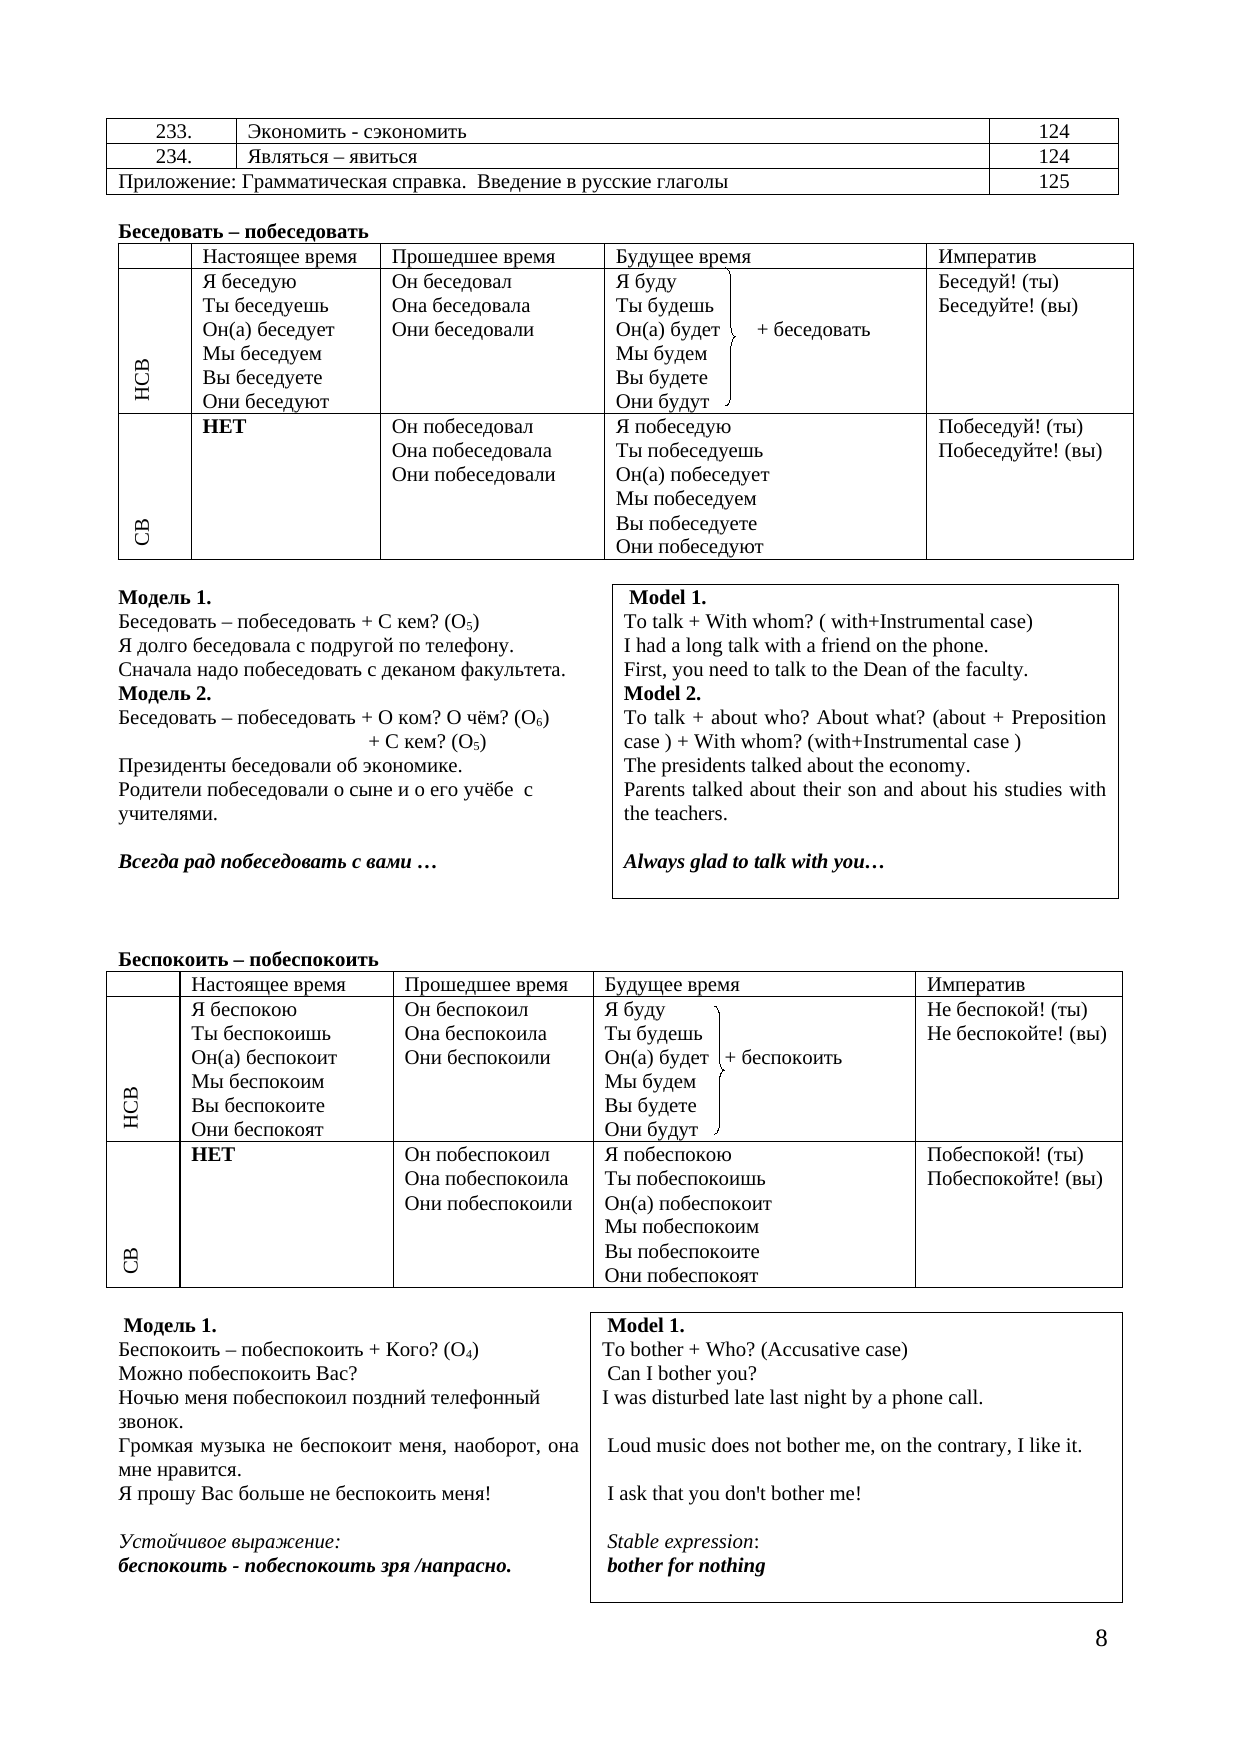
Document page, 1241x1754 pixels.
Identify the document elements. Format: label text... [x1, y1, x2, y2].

table_header Прошедшее время [381, 244, 604, 268]
table_header Настоящее время [192, 244, 380, 268]
table_header Прошедшее время [394, 972, 593, 996]
table_cell Беседуй! (ты) Беседуйте! (вы) [927, 269, 1133, 413]
table_cell Побеспокой! (ты) Побеспокойте! (вы) [916, 1142, 1122, 1287]
text Беспокоить – побеспокоить [118, 947, 1107, 971]
table_header Императив [916, 972, 1122, 996]
table_cell 124 [990, 144, 1118, 168]
table_cell НЕТ [181, 1142, 393, 1287]
table_cell Являться – явиться [237, 144, 989, 168]
table_cell СВ [107, 1142, 179, 1287]
table_header [119, 244, 191, 268]
table_header Императив [927, 244, 1133, 268]
table_cell Он побеседовал Она побеседовала Они побеседовали [381, 414, 604, 558]
table_cell Не беспокой! (ты) Не беспокойте! (вы) [916, 997, 1122, 1141]
table_cell [107, 144, 236, 168]
table_cell Я беседую Ты беседуешь Он(а) беседует Мы беседуем Вы беседуете Они беседуют [192, 269, 380, 413]
table_cell Я буду Ты будешь Он(а) будет + беспокоить Мы будем Вы будете Они будут [594, 997, 915, 1141]
table_header Будущее время [594, 972, 915, 996]
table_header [107, 1312, 590, 1602]
table_header [107, 972, 179, 996]
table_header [591, 1313, 1122, 1602]
table_cell Он побеспокоил Она побеспокоила Они побеспокоили [394, 1142, 593, 1287]
table_header Model 1. To talk + With whom? ( with+Instrumental case) I had a long talk with a friend on the phone. First, you need to talk to the Dean of the faculty. Model 2. To talk + about who? About what? (about + Preposition case ) + With whom? (with+Instrumental case ) The presidents talked about the economy. Parents talked about their son and about his studies with the teachers. Always glad to talk with you… [613, 585, 1118, 897]
table_cell Побеседуй! (ты) Побеседуйте! (вы) [927, 414, 1133, 558]
table_cell Он беседовал Она беседовала Они беседовали [381, 269, 604, 413]
table_cell СВ [119, 414, 191, 558]
text Беседовать – побеседовать [118, 218, 1107, 243]
table_cell НЕТ [192, 414, 380, 558]
table_cell НСВ [119, 269, 191, 413]
table_cell Я беспокою Ты беспокоишь Он(а) беспокоит Мы беспокоим Вы беспокоите Они беспокоят [181, 997, 393, 1141]
table_cell Экономить - сэкономить [237, 119, 989, 143]
table_cell 125 [990, 169, 1118, 193]
table_cell 124 [990, 119, 1118, 143]
table_cell Он беспокоил Она беспокоила Они беспокоили [394, 997, 593, 1141]
table_cell Я буду Ты будешь Он(а) будет + беседовать Мы будем Вы будете Они будут [605, 269, 926, 413]
table_cell Я побеседую Ты побеседуешь Он(а) побеседует Мы побеседуем Вы побеседуете Они побеседуют [605, 414, 926, 558]
table_cell НСВ [107, 997, 179, 1141]
table_cell Приложение: Грамматическая справка. Введение в русские глаголы [107, 169, 989, 193]
table_header Будущее время [605, 244, 926, 268]
table_header Настоящее время [181, 972, 393, 996]
table_header Модель 1. Беседовать – побеседовать + С кем? (О5) Я долго беседовала с подругой по телефону. Сначала надо побеседовать с деканом факультета. Модель 2. Беседовать – побеседовать + О ком? О чём? (О6) + С кем? (О5) Президенты беседовали об экономике. Родители побеседовали о сыне и о его учёбе с учителями. Всегда рад побеседовать с вами … [107, 584, 612, 897]
table_cell Я побеспокою Ты побеспокоишь Он(а) побеспокоит Мы побеспокоим Вы побеспокоите Они побеспокоят [594, 1142, 915, 1287]
table_cell [107, 119, 236, 143]
